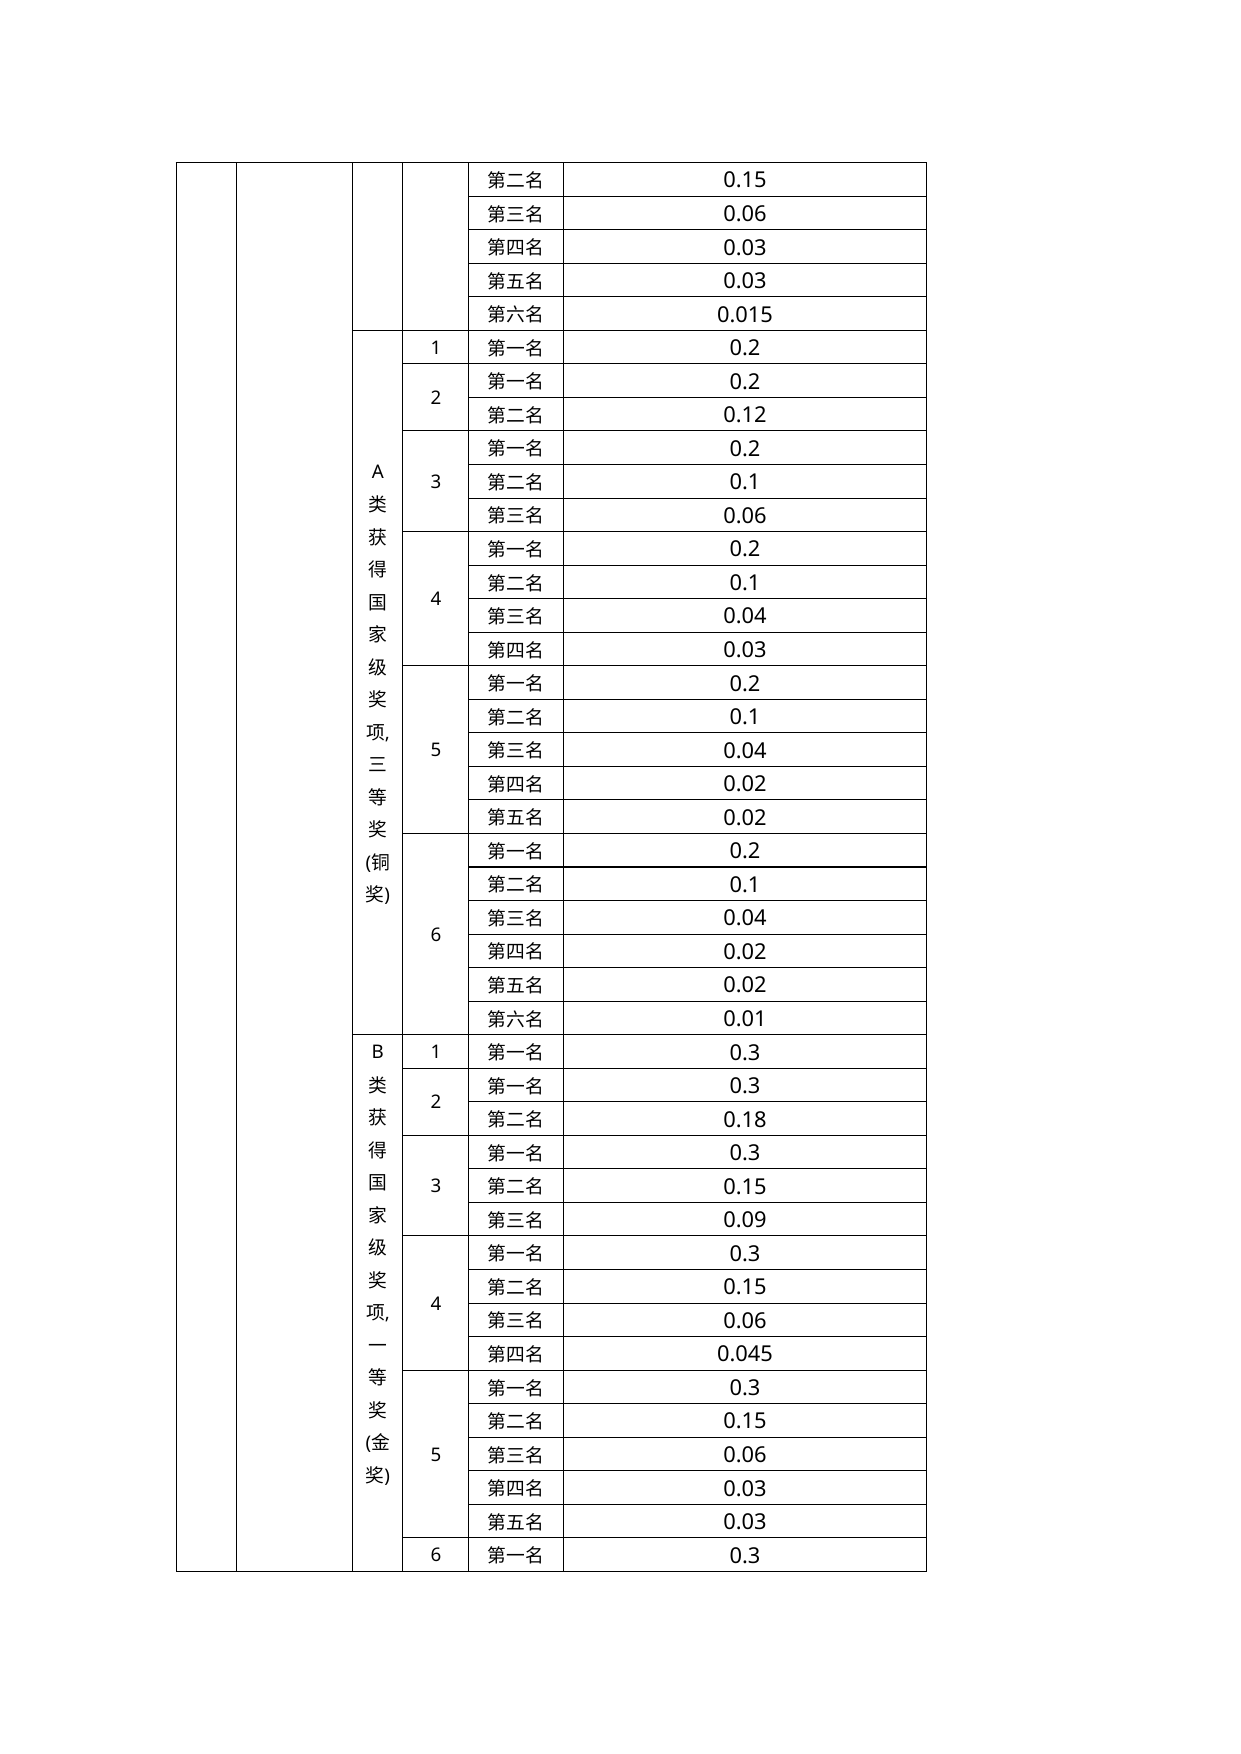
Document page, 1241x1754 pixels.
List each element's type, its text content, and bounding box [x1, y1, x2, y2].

table_cell 0.1 [564, 465, 926, 497]
table_cell 第二名 [469, 163, 563, 196]
table_cell 0.03 [564, 230, 926, 263]
table_cell 1 [403, 1035, 468, 1068]
table_cell 第四名 [469, 633, 563, 665]
table_cell 第二名 [469, 1169, 563, 1202]
table_cell 0.02 [564, 968, 926, 1001]
table_cell 5 [403, 666, 468, 833]
table_cell 0.1 [564, 566, 926, 598]
table_cell 第二名 [469, 1270, 563, 1302]
table_cell 0.04 [564, 733, 926, 766]
table_cell 6 [403, 163, 468, 330]
table_cell 0.03 [564, 264, 926, 296]
table_cell 0.02 [564, 935, 926, 967]
table_cell 第一名 [469, 1538, 563, 1571]
table_cell 第三名 [469, 1304, 563, 1336]
table_cell 4 [403, 1236, 468, 1369]
table_cell 第三名 [469, 733, 563, 766]
table_cell 第一名 [469, 1236, 563, 1269]
table_cell 0.09 [564, 1203, 926, 1235]
table_cell 0.2 [564, 364, 926, 397]
table_cell 第四名 [469, 1471, 563, 1504]
table_cell 2 [403, 1069, 468, 1135]
table_cell 第一名 [469, 532, 563, 564]
table_cell 第四名 [469, 767, 563, 799]
table_cell 第二名 [469, 566, 563, 598]
table_cell 0.01 [564, 1002, 926, 1034]
table_cell 0.18 [564, 1102, 926, 1135]
table_cell 第五名 [469, 264, 563, 296]
table_cell 5 [403, 1371, 468, 1537]
table_cell 0.02 [564, 767, 926, 799]
table_cell 第一名 [469, 1069, 563, 1101]
table_cell 0.3 [564, 1136, 926, 1168]
table_cell 0.03 [564, 1471, 926, 1504]
table_cell 0.3 [564, 1371, 926, 1403]
table_cell B类获得国家级奖项,一等奖(金奖) [353, 1035, 402, 1571]
table_cell 0.3 [564, 1035, 926, 1068]
table_cell 0.06 [564, 499, 926, 531]
table_cell 4 [403, 532, 468, 665]
table_cell 6 [403, 834, 468, 1034]
table_cell 第一名 [469, 364, 563, 397]
table_cell 第四名 [469, 230, 563, 263]
table_cell 第五名 [469, 1505, 563, 1537]
table_cell 0.03 [564, 1505, 926, 1537]
table_cell 1 [403, 331, 468, 363]
table_cell 0.06 [564, 1304, 926, 1336]
table_cell 0.2 [564, 666, 926, 699]
table_cell 第一名 [469, 331, 563, 363]
table_cell 0.02 [564, 800, 926, 833]
table_cell 0.03 [564, 633, 926, 665]
table_cell 第二名 [469, 1102, 563, 1135]
table_cell 0.04 [564, 901, 926, 933]
table_cell 第二名 [469, 700, 563, 732]
table_cell 3 [403, 1136, 468, 1235]
table_cell 0.12 [564, 398, 926, 430]
table_cell 第五名 [469, 800, 563, 833]
table_cell 6 [403, 1538, 468, 1571]
table_cell 第二名 [469, 398, 563, 430]
table_cell 3 [403, 431, 468, 531]
table_cell 0.15 [564, 1169, 926, 1202]
table_cell 第四名 [469, 935, 563, 967]
table_cell 第四名 [469, 1337, 563, 1369]
table_cell 0.2 [564, 532, 926, 564]
table_cell 0.3 [564, 1069, 926, 1101]
table_cell 第二名 [469, 465, 563, 497]
table_cell 第六名 [469, 1002, 563, 1034]
table_cell 0.1 [564, 868, 926, 900]
table_cell 第三名 [469, 599, 563, 632]
table_cell 0.06 [564, 1438, 926, 1470]
table_cell 第三名 [469, 1438, 563, 1470]
table_cell 第二名 [469, 868, 563, 900]
table_cell 第一名 [469, 1371, 563, 1403]
table_cell 0.3 [564, 1236, 926, 1269]
table_cell 第一名 [469, 834, 563, 866]
table_cell 0.1 [564, 700, 926, 732]
table_cell 0.3 [564, 1538, 926, 1571]
table_cell 第一名 [469, 666, 563, 699]
table_cell 0.2 [564, 834, 926, 866]
table_cell 0.015 [564, 297, 926, 330]
table_cell 0.2 [564, 431, 926, 464]
table_cell 0.2 [564, 331, 926, 363]
table_cell 第一名 [469, 1035, 563, 1068]
table_cell 0.15 [564, 163, 926, 196]
table_cell 0.045 [564, 1337, 926, 1369]
table_cell 第三名 [469, 1203, 563, 1235]
table_cell 第一名 [469, 431, 563, 464]
table_cell 0.15 [564, 1270, 926, 1302]
table_cell 第六名 [469, 297, 563, 330]
table_cell 第五名 [469, 968, 563, 1001]
table_cell 第二名 [469, 1404, 563, 1437]
table_cell 2 [403, 364, 468, 430]
table_cell 第一名 [469, 1136, 563, 1168]
table_cell 第三名 [469, 499, 563, 531]
table_cell 0.04 [564, 599, 926, 632]
table_cell 0.06 [564, 197, 926, 229]
table_cell 0.15 [564, 1404, 926, 1437]
table_cell 第三名 [469, 901, 563, 933]
table_cell A类获得国家级奖项,三等奖(铜奖) [353, 331, 402, 1034]
table_cell 第三名 [469, 197, 563, 229]
